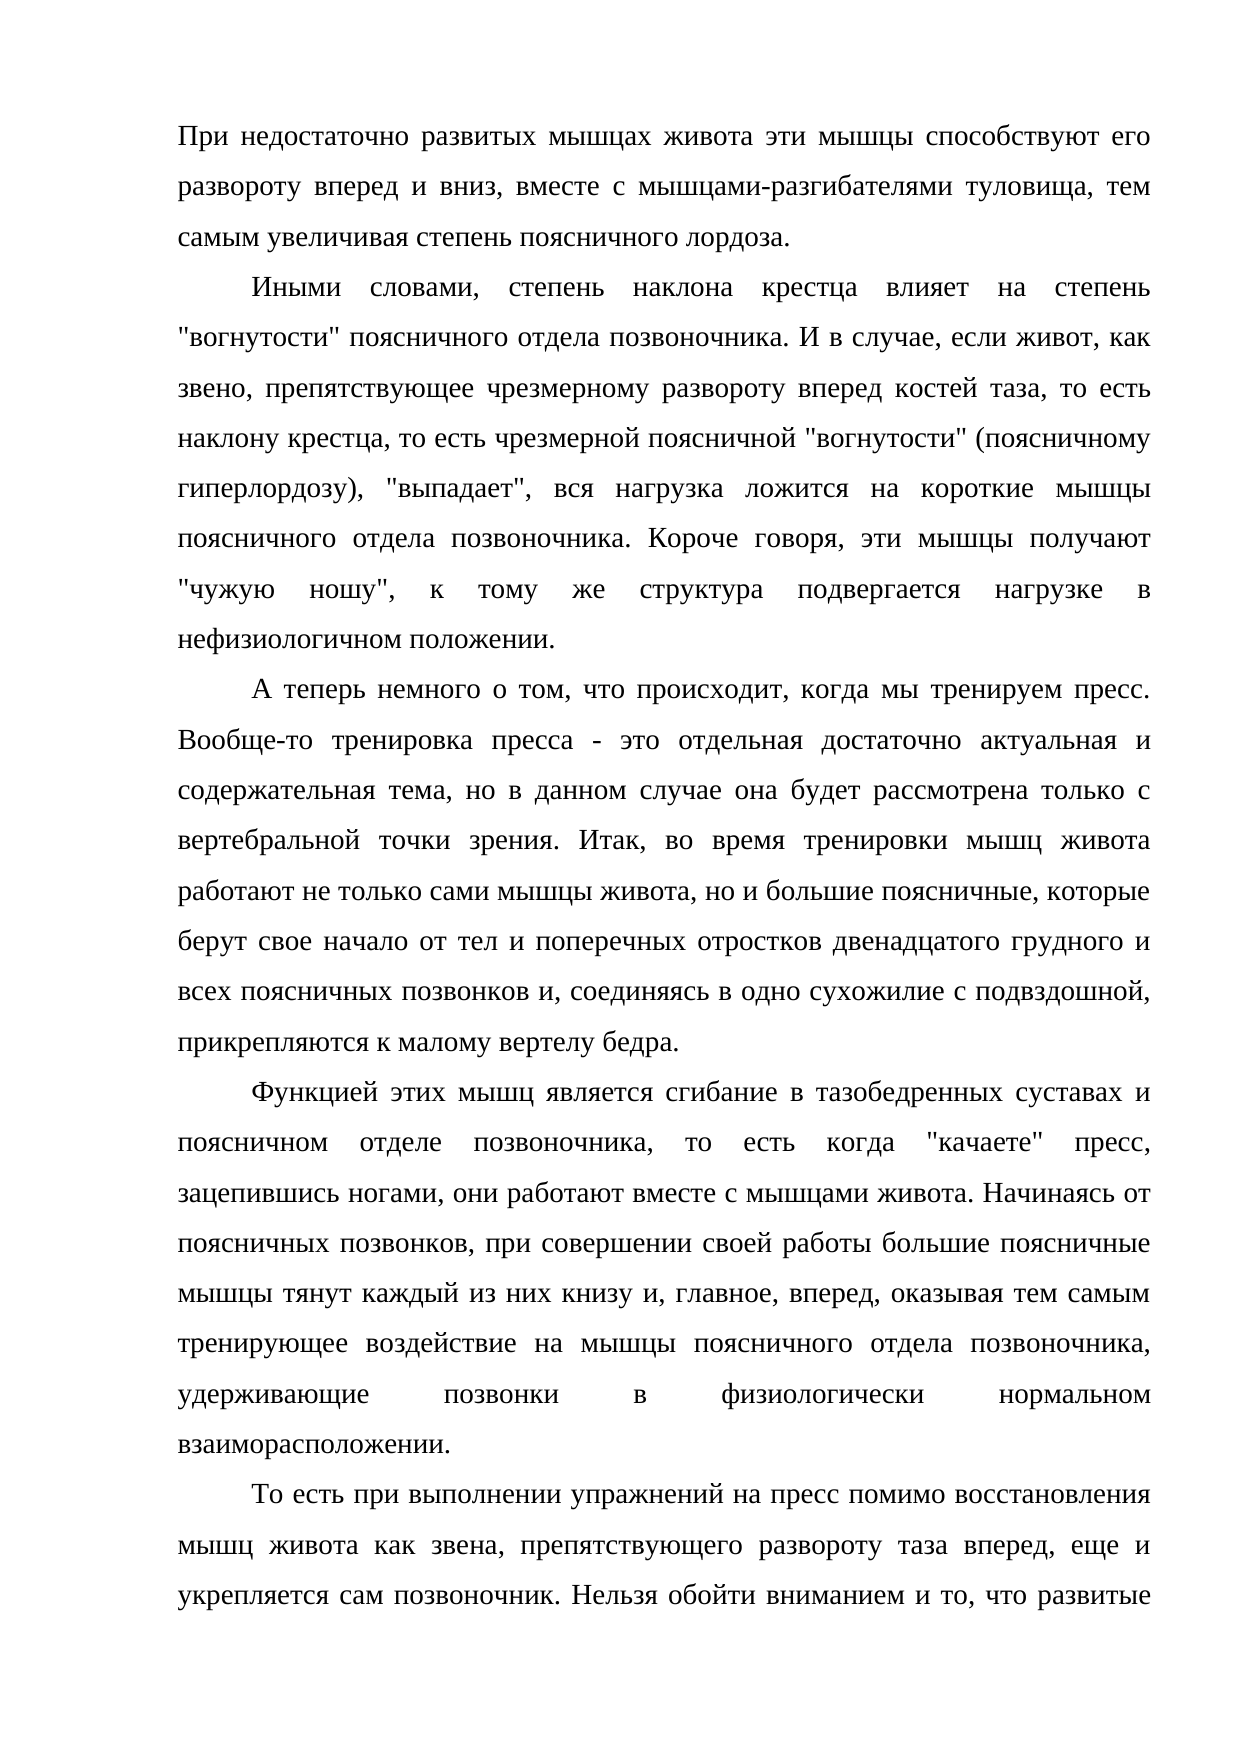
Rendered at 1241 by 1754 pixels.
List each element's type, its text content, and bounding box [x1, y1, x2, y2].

text Функцией этих мышц является сгибание в тазобедренных суставах и поясничном отделе позвоночника, то есть когда "качаете" пресс, зацепившись ногами, они работают вместе с мышцами живота. Начинаясь от поясничных позвонков, при совершении своей работы большие поясничные мышцы тянут каждый из них книзу и, главное, вперед, оказывая тем самым тренирующее воздействие на мышцы поясничного отдела позвоночника, удерживающие позвонки в физиологически нормальном взаиморасположении. [177, 1074, 1152, 1460]
text А теперь немного о том, что происходит, когда мы тренируем пресс. Вообще-то тренировка пресса - это отдельная достаточно актуальная и содержательная тема, но в данном случае она будет рассмотрена только с вертебральной точки зрения. Итак, во время тренировки мышц живота работают не только сами мышцы живота, но и большие поясничные, которые берут свое начало от тел и поперечных отростков двенадцатого грудного и всех поясничных позвонков и, соединяясь в одно сухожилие с подвздошной, прикрепляются к малому вертелу бедра. [177, 672, 1152, 1057]
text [177, 1477, 1152, 1611]
text Иными словами, степень наклона крестца влияет на степень "вогнутости" поясничного отдела позвоночника. И в случае, если живот, как звено, препятствующее чрезмерному развороту вперед костей таза, то есть наклону крестца, то есть чрезмерной поясничной "вогнутости" (поясничному гиперлордозу), "выпадает", вся нагрузка ложится на короткие мышцы поясничного отдела позвоночника. Короче говоря, эти мышцы получают "чужую ношу", к тому же структура подвергается нагрузке в нефизиологичном положении. [177, 269, 1152, 655]
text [177, 118, 1152, 252]
